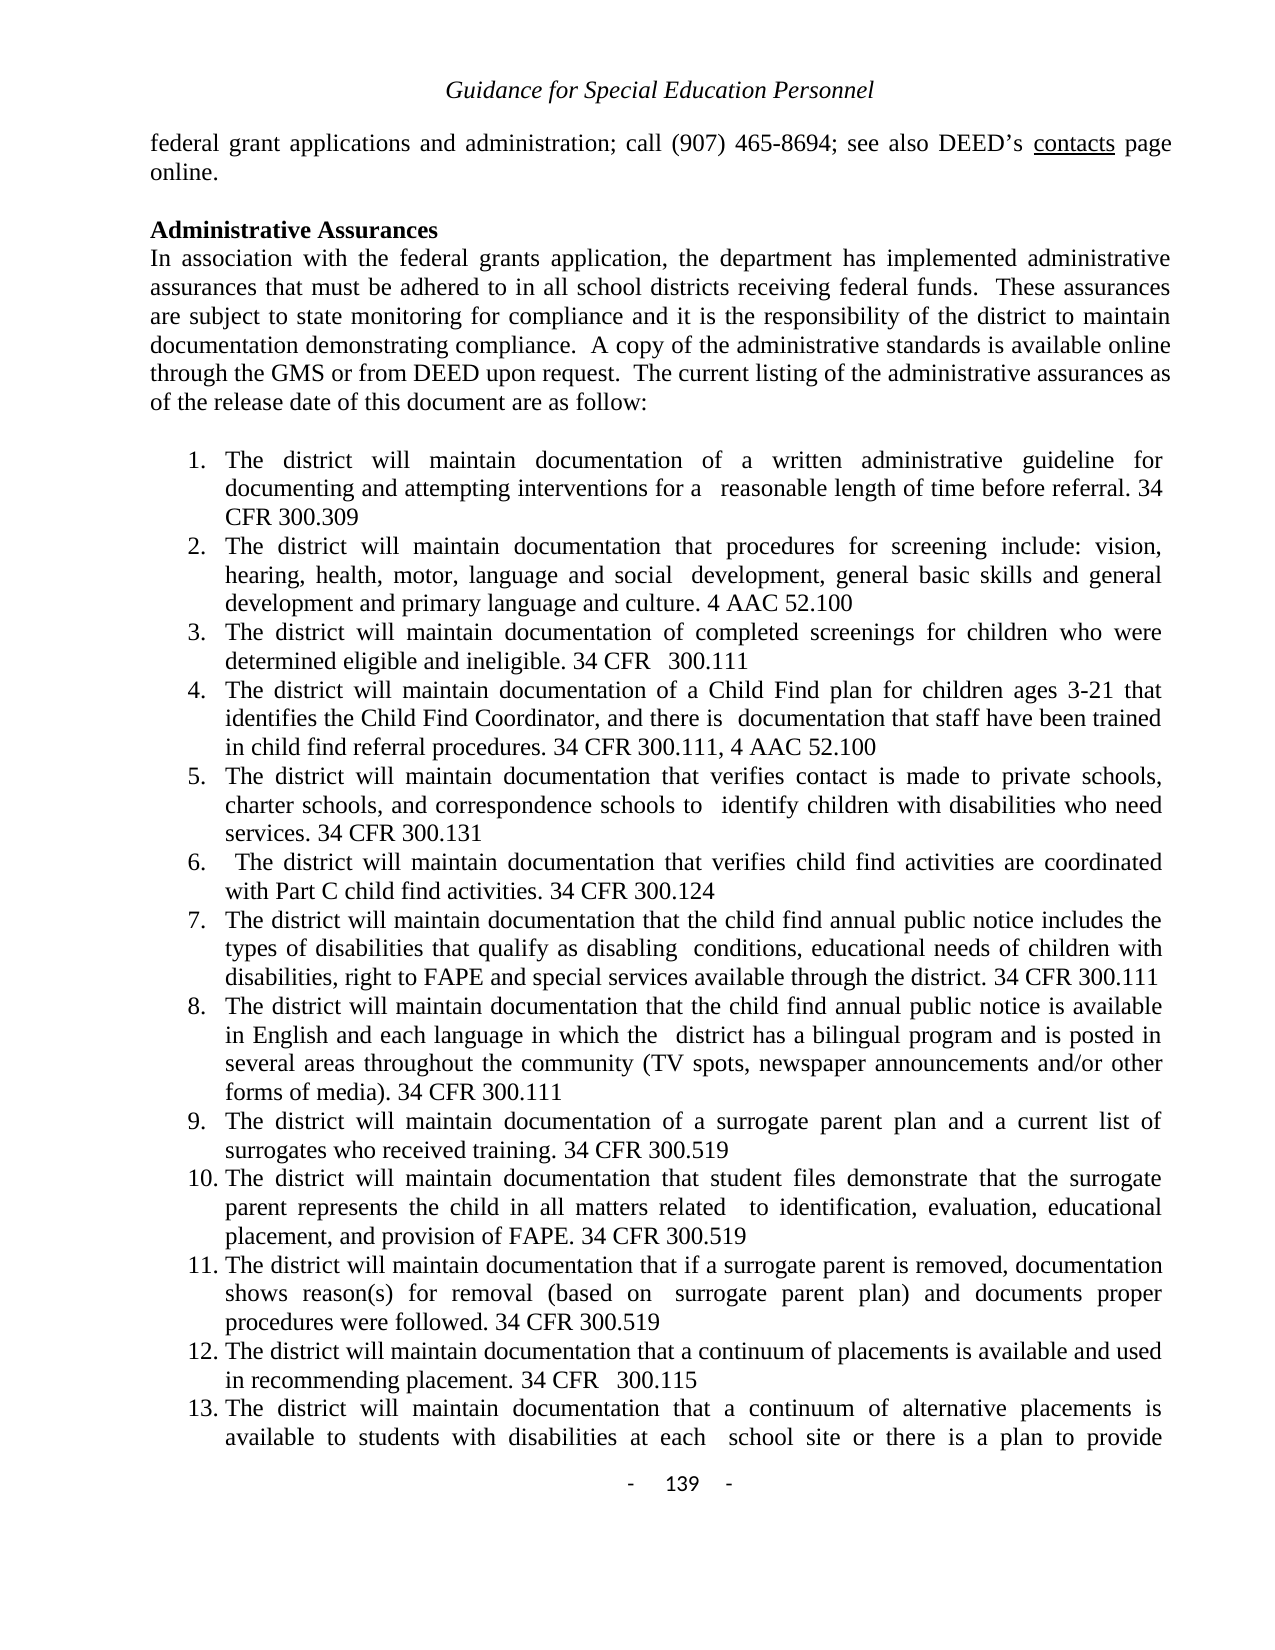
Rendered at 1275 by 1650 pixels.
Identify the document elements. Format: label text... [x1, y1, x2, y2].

list The district will maintain documentation that verifies contact is made to private schools, charter schools, and correspondence schools to identify children with disabilities who need services. 34 CFR 300.131 [187, 761, 1162, 847]
list The district will maintain documentation that the child find annual public notice includes the types of disabilities that qualify as disabling conditions, educational needs of children with disabilities, right to FAPE and special services available through the district. 34 CFR 300.111 [187, 905, 1162, 991]
subtitle Administrative Assurances [150, 215, 1172, 243]
list The district will maintain documentation that the child find annual public notice is available in English and each language in which the district has a bilingual program and is posted in several areas throughout the community (TV spots, newspaper announcements and/or other forms of media). 34 CFR 300.111 [187, 991, 1162, 1106]
list The district will maintain documentation that a continuum of placements is available and used in recommending placement. 34 CFR 300.115 [187, 1336, 1162, 1393]
list The district will maintain documentation of a Child Find plan for children ages 3-21 that identifies the Child Find Coordinator, and there is documentation that staff have been trained in child find referral procedures. 34 CFR 300.111, 4 AAC 52.100 [187, 675, 1162, 761]
list The district will maintain documentation that verifies child find activities are coordinated with Part C child find activities. 34 CFR 300.124 [187, 847, 1162, 905]
list The district will maintain documentation that procedures for screening include: vision, hearing, health, motor, language and social development, general basic skills and general development and primary language and culture. 4 AAC 52.100 [187, 531, 1162, 617]
list The district will maintain documentation of completed screenings for children who were determined eligible and ineligible. 34 CFR 300.111 [187, 617, 1162, 675]
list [187, 1393, 1162, 1451]
list The district will maintain documentation of a written administrative guideline for documenting and attempting interventions for a reasonable length of time before referral. 34 CFR 300.309 [187, 445, 1162, 531]
list The district will maintain documentation that if a surrogate parent is removed, documentation shows reason(s) for removal (based on surrogate parent plan) and documents proper procedures were followed. 34 CFR 300.519 [187, 1250, 1162, 1336]
text In association with the federal grants application, the department has implemented administrative assurances that must be adhered to in all school districts receiving federal funds. These assurances are subject to state monitoring for compliance and it is the responsibility of the district to maintain documentation demonstrating compliance. A copy of the administrative standards is available online through the GMS or from DEED upon request. The current listing of the administrative assurances as of the release date of this document are as follow: [150, 243, 1172, 416]
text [150, 128, 1172, 186]
list The district will maintain documentation of a surrogate parent plan and a current list of surrogates who received training. 34 CFR 300.519 [187, 1106, 1162, 1163]
list The district will maintain documentation that student files demonstrate that the surrogate parent represents the child in all matters related to identification, evaluation, educational placement, and provision of FAPE. 34 CFR 300.519 [187, 1163, 1162, 1250]
